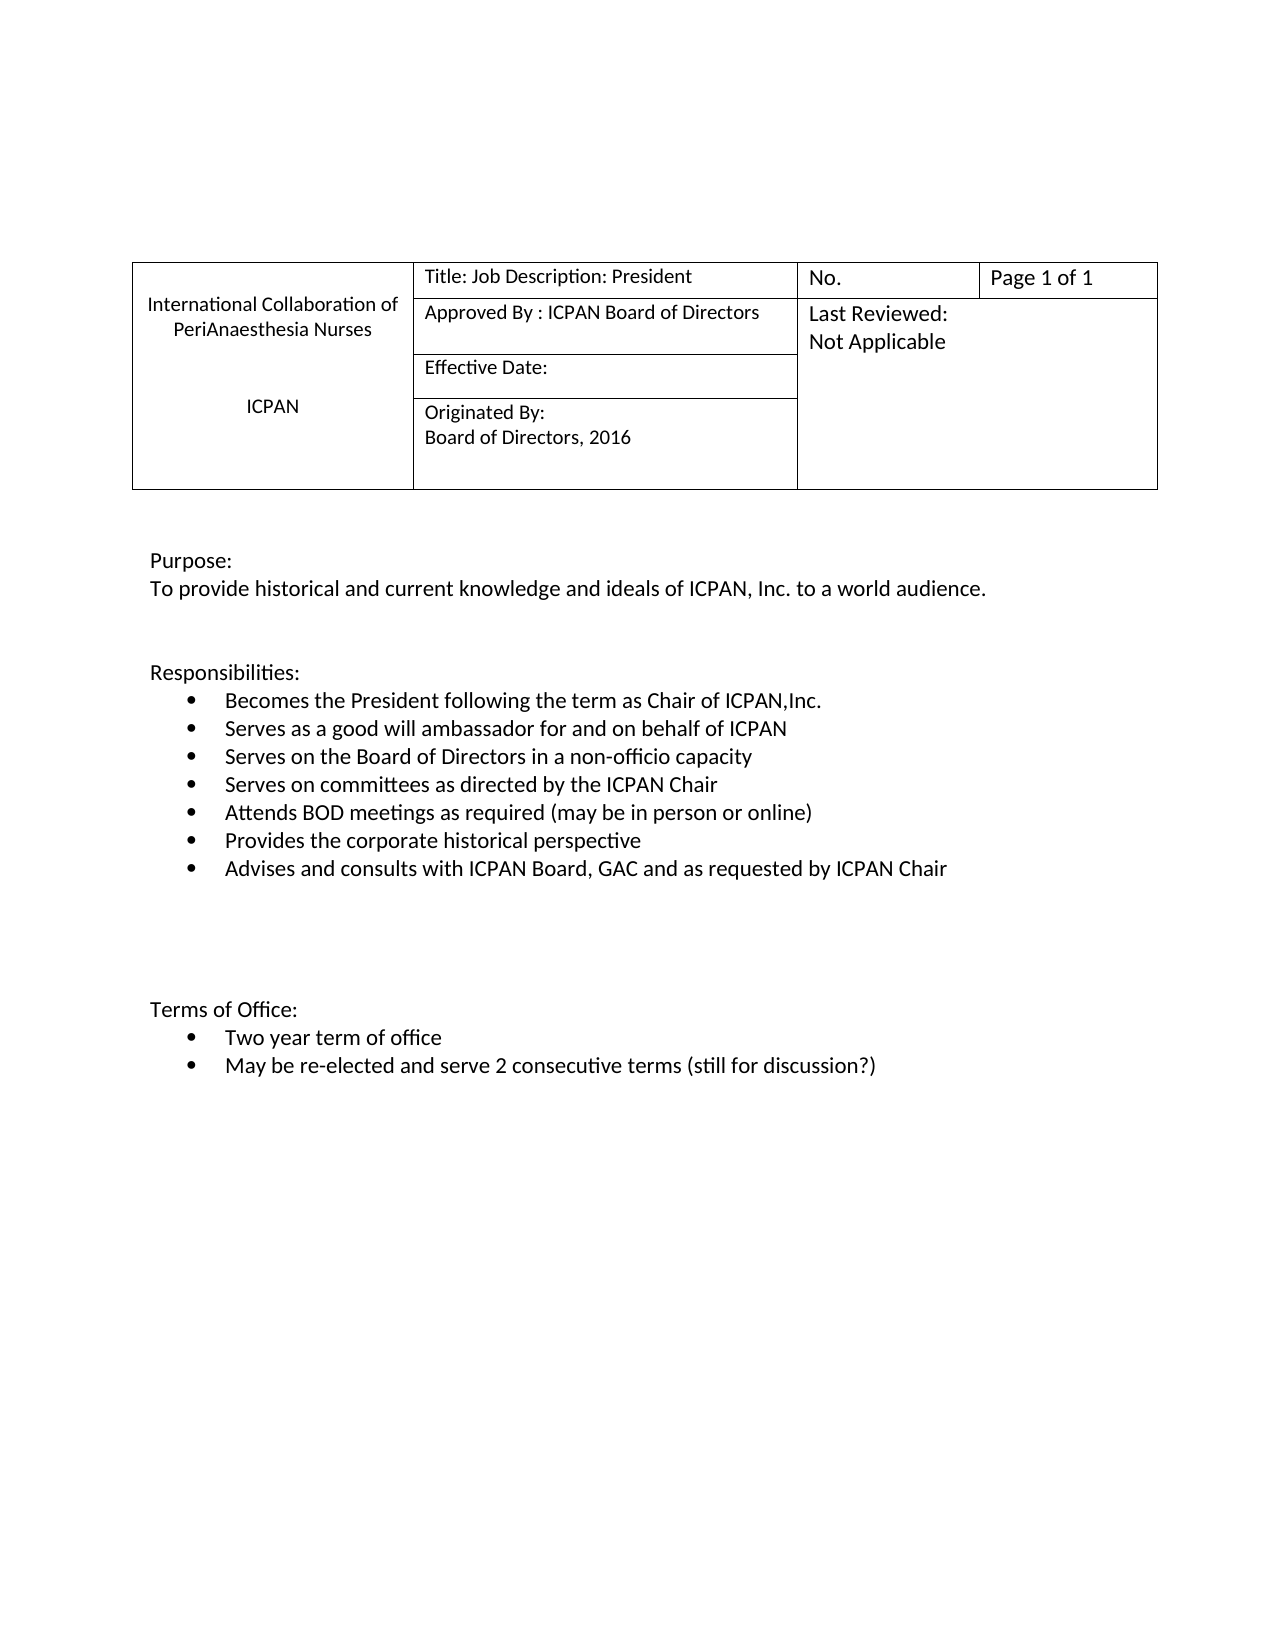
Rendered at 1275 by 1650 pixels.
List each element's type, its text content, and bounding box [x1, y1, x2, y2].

list Serves on the Board of Directors in a non-officio capacity [187, 742, 1125, 771]
table_cell Last Reviewed: Not Applicable [798, 299, 1157, 489]
list Attends BOD meetings as required (may be in person or online) [187, 798, 1125, 827]
text To provide historical and current knowledge and ideals of ICPAN, Inc. to a world audience. [150, 574, 1125, 602]
list Provides the corporate historical perspective [187, 827, 1125, 854]
list Two year term of office [187, 1023, 1125, 1051]
table_cell Originated By: Board of Directors, 2016 [414, 399, 797, 489]
text Purpose: [150, 546, 1125, 574]
text Responsibilities: [150, 658, 1125, 686]
table_cell Effective Date: [414, 355, 797, 398]
list Serves on committees as directed by the ICPAN Chair [187, 771, 1125, 798]
list May be re-elected and serve 2 consecutive terms (still for discussion?) [187, 1051, 1125, 1079]
text Terms of Office: [150, 995, 1125, 1023]
list Becomes the President following the term as Chair of ICPAN,Inc. [187, 686, 1125, 714]
table_header International Collaboration of PeriAnaesthesia Nurses ICPAN [133, 263, 413, 489]
list Serves as a good will ambassador for and on behalf of ICPAN [187, 714, 1125, 742]
list Advises and consults with ICPAN Board, GAC and as requested by ICPAN Chair [187, 854, 1125, 883]
table_cell Approved By : ICPAN Board of Directors [414, 299, 797, 353]
table_header Title: Job Description: President [414, 263, 797, 298]
table_header No. [798, 263, 979, 298]
table_header Page 1 of 1 [980, 263, 1157, 298]
